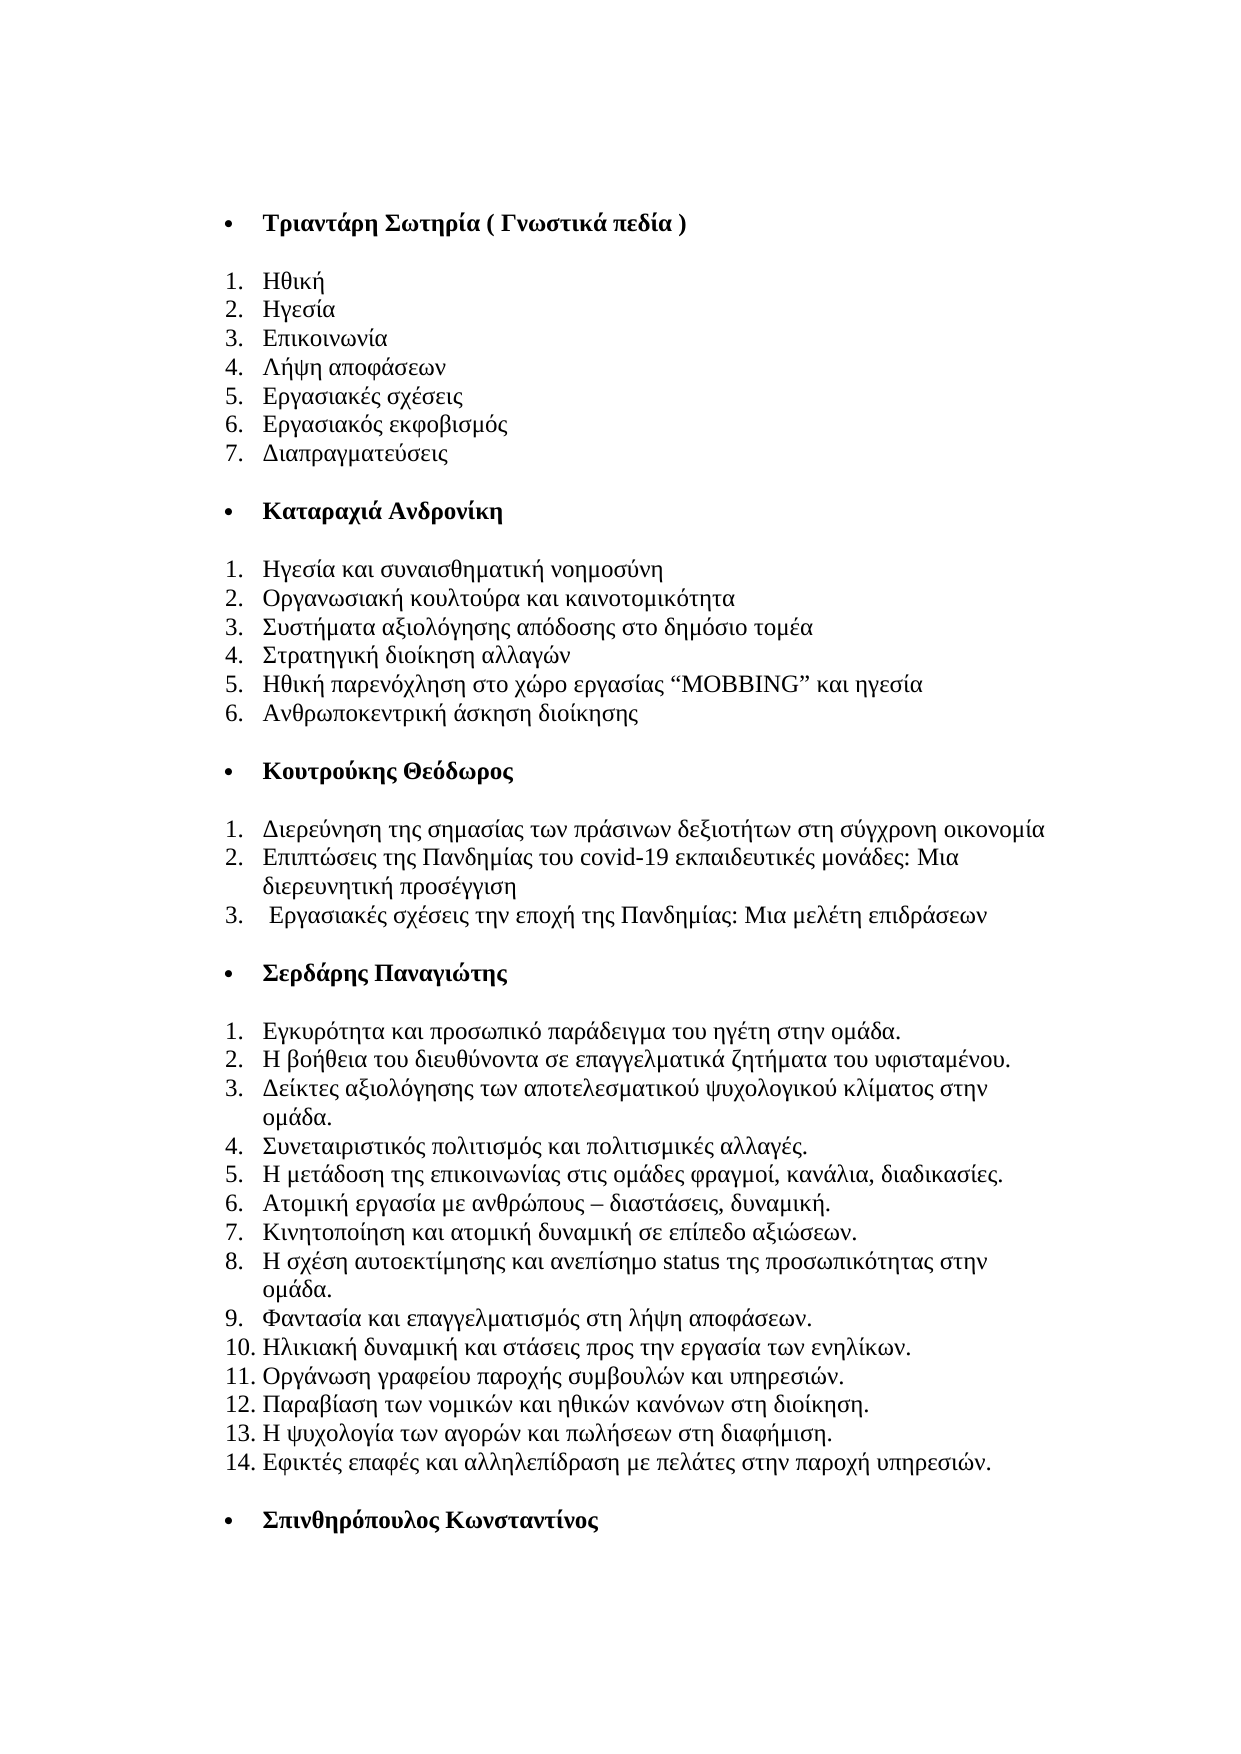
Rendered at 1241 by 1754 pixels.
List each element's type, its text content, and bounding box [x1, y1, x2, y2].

list Διαπραγματεύσεις [225, 438, 1053, 467]
list Οργανωσιακή κουλτούρα και καινοτομικότητα [225, 583, 1053, 612]
list Συστήματα αξιολόγησης απόδοσης στο δημόσιο τομέα [225, 612, 1053, 640]
list Η ψυχολογία των αγορών και πωλήσεων στη διαφήμιση. [225, 1418, 1053, 1447]
list Εργασιακός εκφοβισμός [225, 409, 1053, 438]
list Επιπτώσεις της Πανδημίας του covid-19 εκπαιδευτικές μονάδες: Μια διερευνητική προσέγγιση [225, 842, 1053, 900]
list Ηλικιακή δυναμική και στάσεις προς την εργασία των ενηλίκων. [225, 1332, 1053, 1361]
list Λήψη αποφάσεων [225, 352, 1053, 381]
list Εφικτές επαφές και αλληλεπίδραση με πελάτες στην παροχή υπηρεσιών. [225, 1447, 1053, 1476]
list Δείκτες αξιολόγησης των αποτελεσματικού ψυχολογικού κλίματος στην ομάδα. [225, 1073, 1053, 1131]
list Εργασιακές σχέσεις την εποχή της Πανδημίας: Μια μελέτη επιδράσεων [225, 900, 1053, 929]
list Τριαντάρη Σωτηρία ( Γνωστικά πεδία ) [225, 208, 1053, 237]
list Ηθική παρενόχληση στο χώρο εργασίας “MOBBING” και ηγεσία [225, 669, 1053, 698]
list Επικοινωνία [225, 323, 1053, 352]
list Σερδάρης Παναγιώτης [225, 958, 1053, 987]
list Ηθική [225, 266, 1053, 294]
list Κινητοποίηση και ατομική δυναμική σε επίπεδο αξιώσεων. [225, 1217, 1053, 1246]
list Η βοήθεια του διευθύνοντα σε επαγγελματικά ζητήματα του υφισταμένου. [225, 1044, 1053, 1073]
list Η σχέση αυτοεκτίμησης και ανεπίσημο status της προσωπικότητας στην ομάδα. [225, 1246, 1053, 1303]
list Φαντασία και επαγγελματισμός στη λήψη αποφάσεων. [225, 1303, 1053, 1332]
list Παραβίαση των νομικών και ηθικών κανόνων στη διοίκηση. [225, 1389, 1053, 1418]
list Ανθρωποκεντρική άσκηση διοίκησης [225, 698, 1053, 727]
list Ατομική εργασία με ανθρώπους – διαστάσεις, δυναμική. [225, 1188, 1053, 1217]
list Στρατηγική διοίκηση αλλαγών [225, 640, 1053, 669]
list Ηγεσία και συναισθηματική νοημοσύνη [225, 554, 1053, 583]
list Συνεταιριστικός πολιτισμός και πολιτισμικές αλλαγές. [225, 1131, 1053, 1159]
list Σπινθηρόπουλος Κωνσταντίνος [225, 1505, 1053, 1534]
list Καταραχιά Ανδρονίκη [225, 496, 1053, 525]
list Εγκυρότητα και προσωπικό παράδειγμα του ηγέτη στην ομάδα. [225, 1016, 1053, 1044]
list Η μετάδοση της επικοινωνίας στις ομάδες φραγμοί, κανάλια, διαδικασίες. [225, 1159, 1053, 1188]
list Εργασιακές σχέσεις [225, 381, 1053, 409]
list Διερεύνηση της σημασίας των πράσινων δεξιοτήτων στη σύγχρονη οικονομία [225, 814, 1053, 842]
list Ηγεσία [225, 294, 1053, 323]
list Οργάνωση γραφείου παροχής συμβουλών και υπηρεσιών. [225, 1361, 1053, 1389]
list Κουτρούκης Θεόδωρος [225, 756, 1053, 784]
